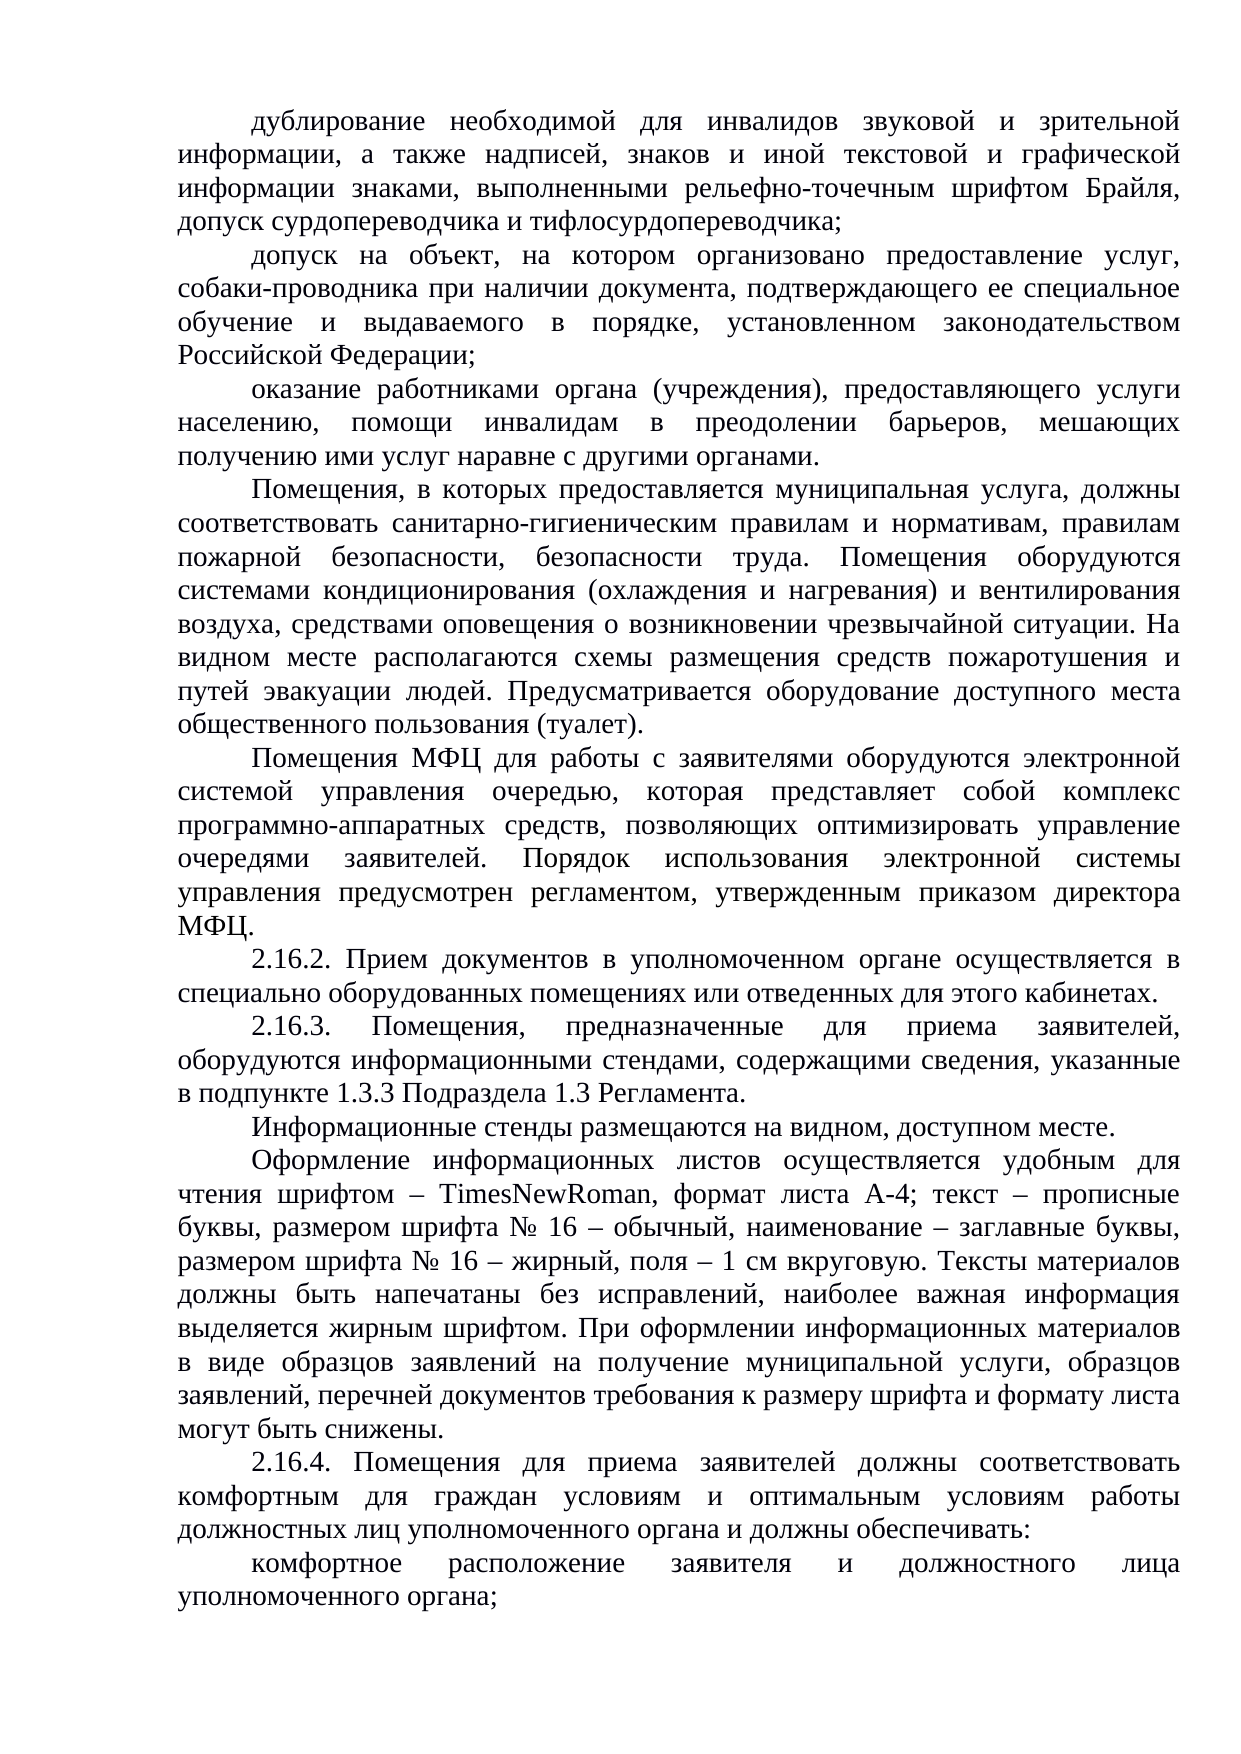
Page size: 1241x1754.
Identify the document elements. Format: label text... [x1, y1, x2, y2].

text Помещения, в которых предоставляется муниципальная услуга, должны соответствовать санитарно-гигиеническим правилам и нормативам, правилам пожарной безопасности, безопасности труда. Помещения оборудуются системами кондиционирования (охлаждения и нагревания) и вентилирования воздуха, средствами оповещения о возникновении чрезвычайной ситуации. На видном месте располагаются схемы размещения средств пожаротушения и путей эвакуации людей. Предусматривается оборудование доступного места общественного пользования (туалет). [177, 472, 1181, 740]
text Помещения МФЦ для работы с заявителями оборудуются электронной системой управления очередью, которая представляет собой комплекс программно-аппаратных средств, позволяющих оптимизировать управление очередями заявителей. Порядок использования электронной системы управления предусмотрен регламентом, утвержденным приказом директора МФЦ. [177, 740, 1181, 941]
text оказание работниками органа (учреждения), предоставляющего услуги населению, помощи инвалидам в преодолении барьеров, мешающих получению ими услуг наравне с другими органами. [177, 371, 1181, 472]
text Информационные стенды размещаются на видном, доступном месте. [177, 1109, 1181, 1142]
text 2.16.3. Помещения, предназначенные для приема заявителей, оборудуются информационными стендами, содержащими сведения, указанные в подпункте 1.3.3 Подраздела 1.3 Регламента. [177, 1008, 1181, 1109]
text допуск на объект, на котором организовано предоставление услуг, собаки-проводника при наличии документа, подтверждающего ее специальное обучение и выдаваемого в порядке, установленном законодательством Российской Федерации; [177, 237, 1181, 371]
text Оформление информационных листов осуществляется удобным для чтения шрифтом – TimesNewRoman, формат листа A-4; текст – прописные буквы, размером шрифта № 16 – обычный, наименование – заглавные буквы, размером шрифта № 16 – жирный, поля – 1 см вкруговую. Тексты материалов должны быть напечатаны без исправлений, наиболее важная информация выделяется жирным шрифтом. При оформлении информационных материалов в виде образцов заявлений на получение муниципальной услуги, образцов заявлений, перечней документов требования к размеру шрифта и формату листа могут быть снижены. [177, 1142, 1181, 1444]
text комфортное расположение заявителя и должностного лица уполномоченного органа; [177, 1545, 1181, 1612]
text 2.16.4. Помещения для приема заявителей должны соответствовать комфортным для граждан условиям и оптимальным условиям работы должностных лиц уполномоченного органа и должны обеспечивать: [177, 1444, 1181, 1545]
text дублирование необходимой для инвалидов звуковой и зрительной информации, а также надписей, знаков и иной текстовой и графической информации знаками, выполненными рельефно-точечным шрифтом Брайля, допуск сурдопереводчика и тифлосурдопереводчика; [177, 103, 1181, 237]
text 2.16.2. Прием документов в уполномоченном органе осуществляется в специально оборудованных помещениях или отведенных для этого кабинетах. [177, 941, 1181, 1008]
